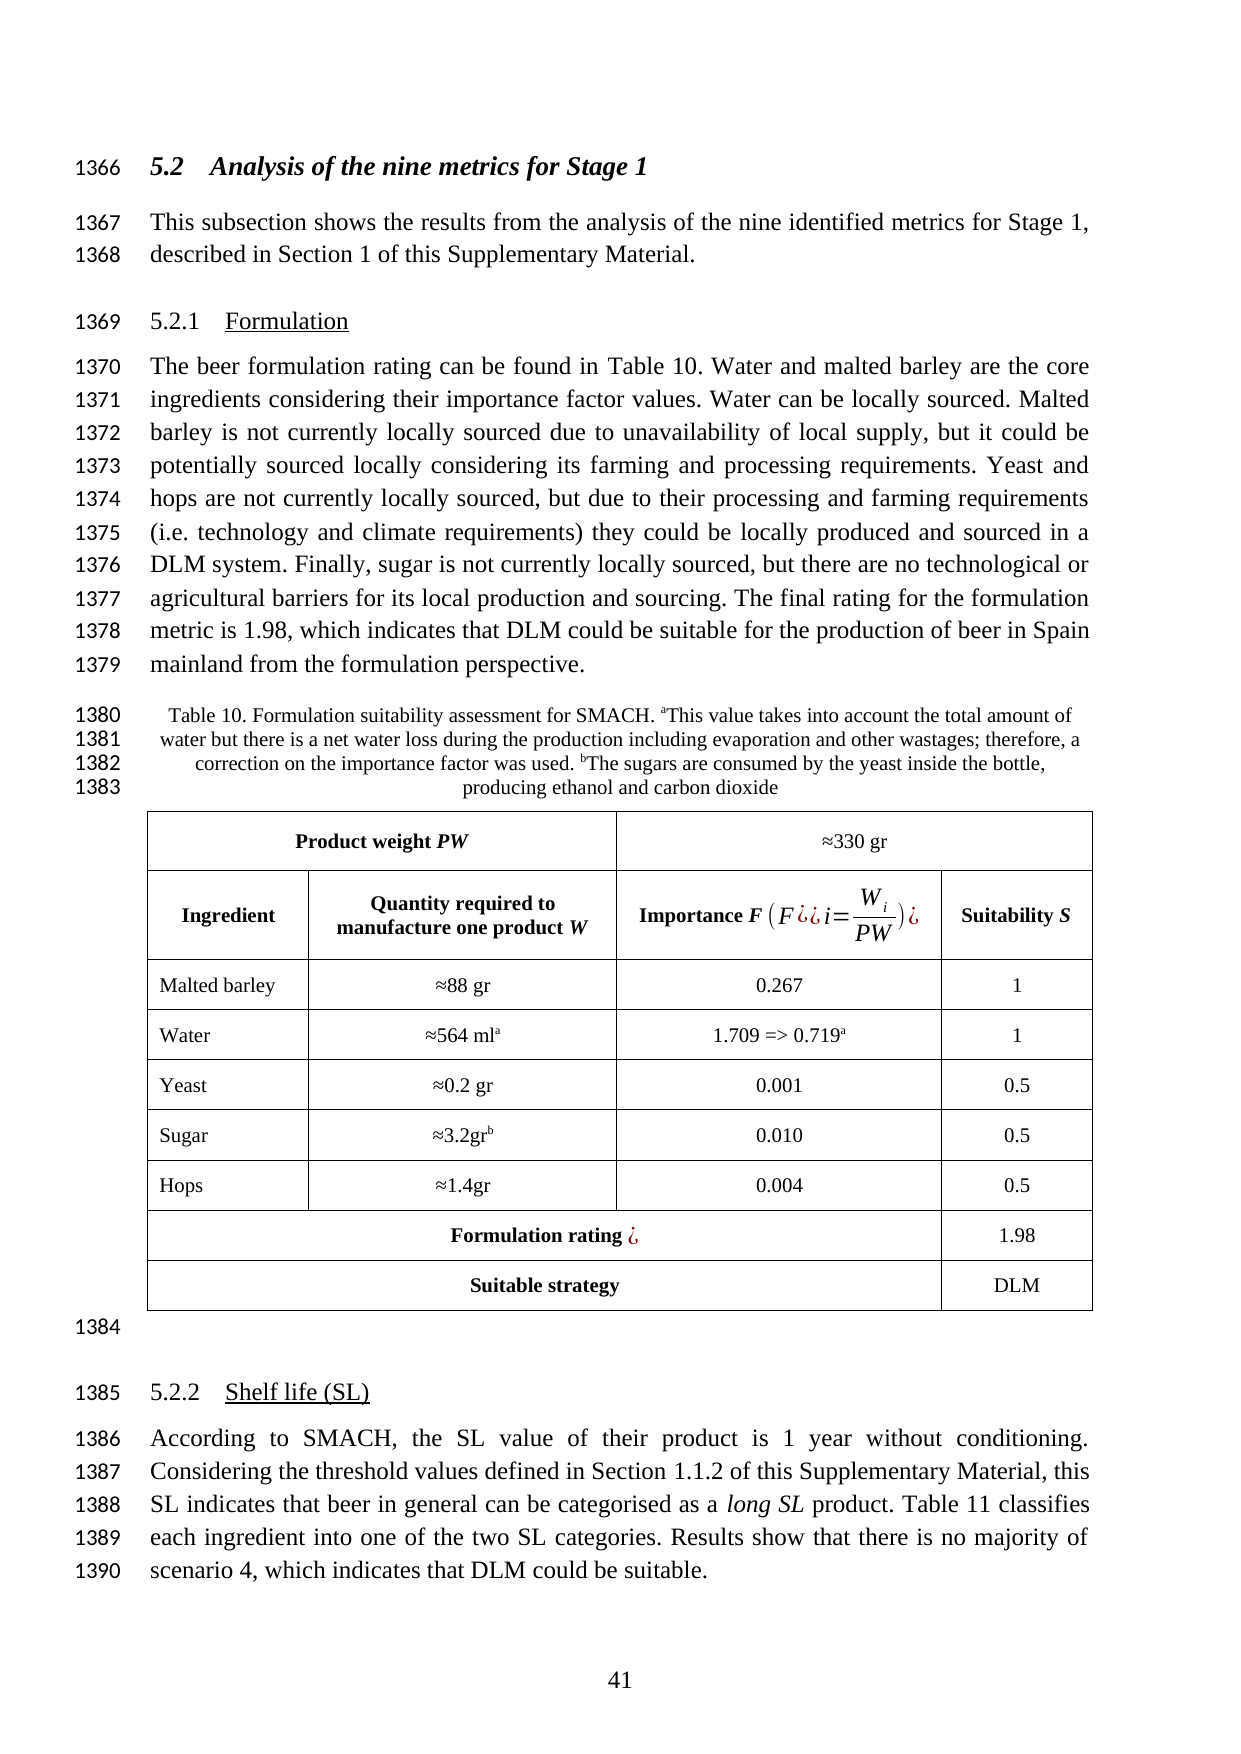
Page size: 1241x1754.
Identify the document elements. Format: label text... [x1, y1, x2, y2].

table_cell Formulation rating [148, 1211, 941, 1260]
table_cell Hops [148, 1161, 308, 1209]
text The beer formulation rating can be found in Table 10. Water and malted barley are the core ingredients considering their importance factor values. Water can be locally sourced. Malted barley is not currently locally sourced due to unavailability of local supply, but it could be potentially sourced locally considering its farming and processing requirements. Yeast and hops are not currently locally sourced, but due to their processing and farming requirements (i.e. technology and climate requirements) they could be locally produced and sourced in a DLM system. Finally, sugar is not currently locally sourced, but there are no technological or agricultural barriers for its local production and sourcing. The final rating for the formulation metric is 1.98, which indicates that DLM could be suitable for the production of beer in Spain mainland from the formulation perspective. [150, 351, 1090, 677]
subtitle Formulation [150, 306, 1090, 335]
table_cell 0.004 [617, 1161, 941, 1209]
table_cell Importance F [617, 871, 941, 959]
table_cell 0.5 [942, 1060, 1092, 1109]
table_header ≈330 gr [617, 812, 1092, 870]
table_cell ≈1.4gr [309, 1161, 616, 1209]
text This subsection shows the results from the analysis of the nine identified metrics for Stage 1, described in Section 1 of this Supplementary Material. [150, 207, 1090, 268]
table_header Product weight PW [148, 812, 616, 870]
table_cell 0.5 [942, 1161, 1092, 1209]
table_cell DLM [942, 1261, 1092, 1310]
table_cell ≈564 mla [309, 1010, 616, 1059]
table_cell ≈88 gr [309, 960, 616, 1009]
subtitle Shelf life (SL) [150, 1377, 1090, 1406]
table_cell 0.5 [942, 1110, 1092, 1159]
table_cell 1 [942, 1010, 1092, 1059]
table_cell 0.267 [617, 960, 941, 1009]
table_cell Suitable strategy [148, 1261, 941, 1310]
text According to SMACH, the SL value of their product is 1 year without conditioning. Considering the threshold values defined in Section 1.1.2 of this Supplementary Material, this SL indicates that beer in general can be categorised as a long SL product. Table 11 classifies each ingredient into one of the two SL categories. Results show that there is no majority of scenario 4, which indicates that DLM could be suitable. [150, 1423, 1090, 1583]
table_cell 1 [942, 960, 1092, 1009]
table_cell Water [148, 1010, 308, 1059]
table_cell 1.709 => 0.719a [617, 1010, 941, 1059]
table_cell 0.010 [617, 1110, 941, 1159]
table_cell Sugar [148, 1110, 308, 1159]
table_cell 0.001 [617, 1060, 941, 1109]
table_cell Suitability S [942, 871, 1092, 959]
table_cell 1.98 [942, 1211, 1092, 1260]
table_cell Yeast [148, 1060, 308, 1109]
table_cell ≈0.2 gr [309, 1060, 616, 1109]
table_cell Quantity required to manufacture one product W [309, 871, 616, 959]
subtitle Analysis of the nine metrics for Stage 1 [150, 150, 1090, 181]
table_cell ≈3.2grb [309, 1110, 616, 1159]
table_cell Malted barley [148, 960, 308, 1009]
table_cell Ingredient [148, 871, 308, 959]
